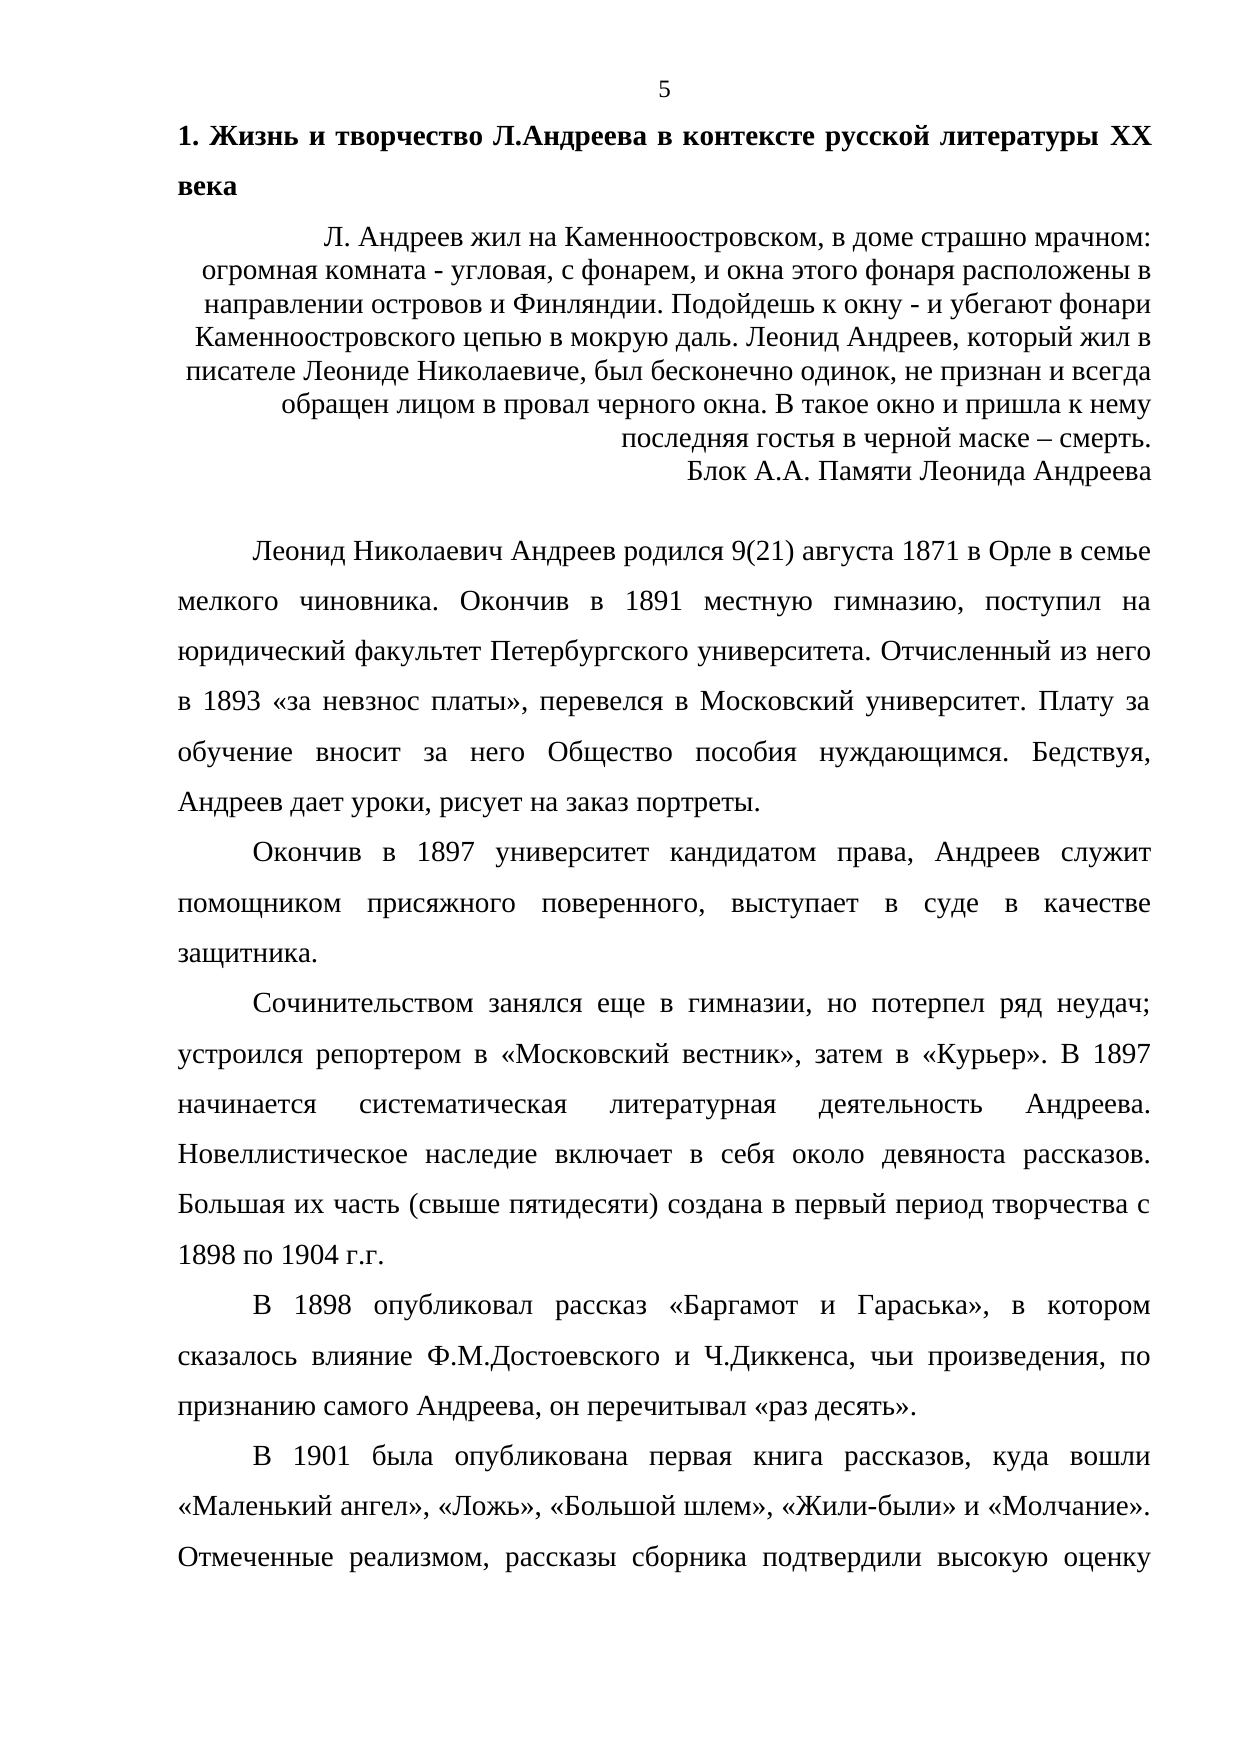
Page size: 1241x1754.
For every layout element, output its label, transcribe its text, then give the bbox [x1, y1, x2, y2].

text Окончив в 1897 университет кандидатом права, Андреев служит помощником присяжного поверенного, выступает в суде в качестве защитника. [177, 834, 1152, 969]
text Л. Андреев жил на Каменноостровском, в доме страшно мрачном: огромная комната - угловая, с фонарем, и окна этого фонаря расположены в направлении островов и Финляндии. Подойдешь к окну - и убегают фонари Каменноостровского цепью в мокрую даль. Леонид Андреев, который жил в писателе Леониде Николаевиче, был бесконечно одинок, не признан и всегда обращен лицом в провал черного окна. В такое окно и пришла к нему последняя гостья в черной маске – смерть. [177, 219, 1152, 453]
text Блок А.А. Памяти Леонида Андреева [177, 453, 1152, 487]
text 1. Жизнь и творчество Л.Андреева в контексте русской литературы XX века [177, 118, 1152, 202]
text В 1898 опубликовал рассказ «Баргамот и Гараська», в котором сказалось влияние Ф.М.Достоевского и Ч.Диккенса, чьи произведения, по признанию самого Андреева, он перечитывал «раз десять». [177, 1287, 1152, 1421]
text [177, 1438, 1152, 1572]
text Сочинительством занялся еще в гимназии, но потерпел ряд неудач; устроился репортером в «Московский вестник», затем в «Курьер». В 1897 начинается систематическая литературная деятельность Андреева. Новеллистическое наследие включает в себя около девяноста рассказов. Большая их часть (свыше пятидесяти) создана в первый период творчества с 1898 по .г. [177, 985, 1152, 1271]
text Леонид Николаевич Андреев родился 9(21) августа 1871 в Орле в семье мелкого чиновника. Окончив в 1891 местную гимназию, поступил на юридический факультет Петербургского университета. Отчисленный из него в 1893 «за невзнос платы», перевелся в Московский университет. Плату за обучение вносит за него Общество пособия нуждающимся. Бедствуя, Андреев дает уроки, рисует на заказ портреты. [177, 533, 1152, 818]
